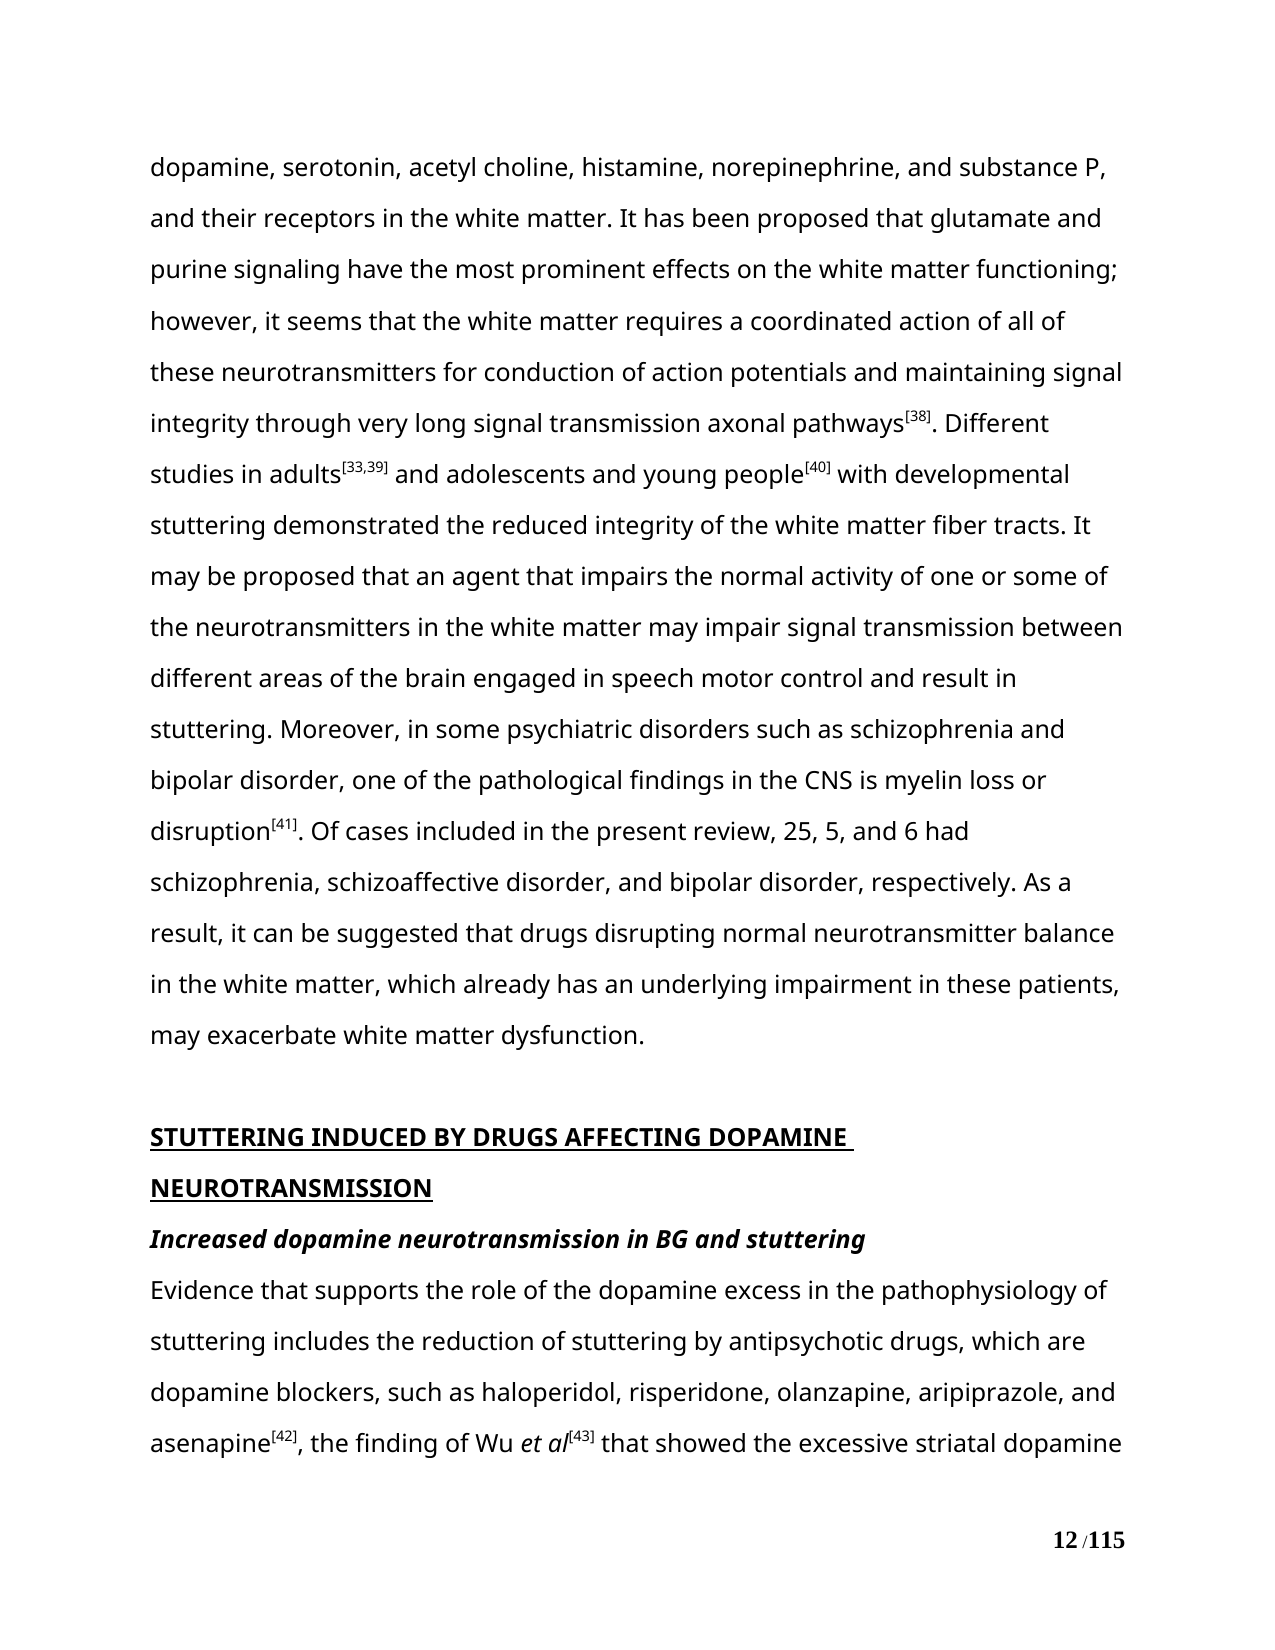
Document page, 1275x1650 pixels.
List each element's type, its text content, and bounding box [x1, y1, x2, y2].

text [150, 150, 1125, 1052]
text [150, 1273, 1125, 1460]
text STUTTERING INDUCED BY DRUGS AFFECTING DOPAMINE NEUROTRANSMISSION [150, 1120, 1125, 1205]
text Increased dopamine neurotransmission in BG and stuttering [150, 1222, 1125, 1256]
